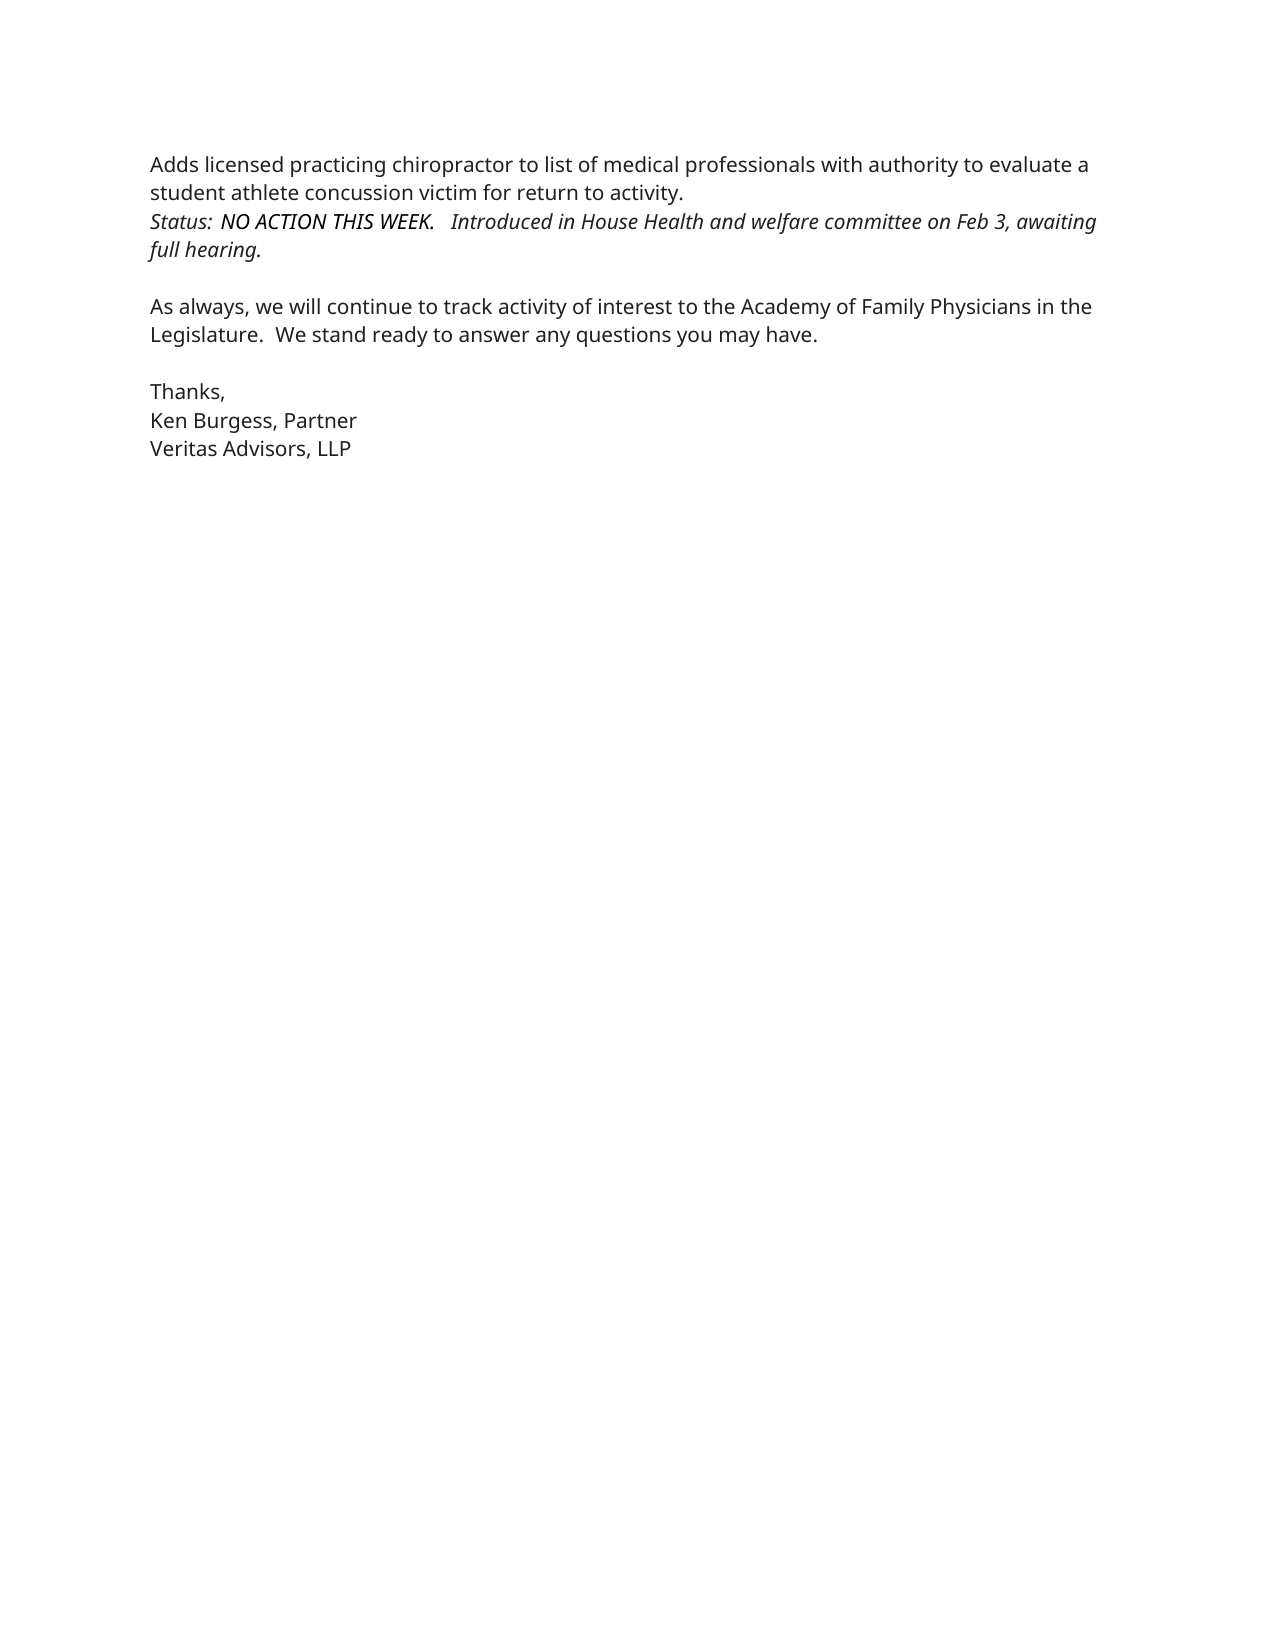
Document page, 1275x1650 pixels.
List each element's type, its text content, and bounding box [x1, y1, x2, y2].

text Thanks, [150, 377, 1125, 406]
text Veritas Advisors, LLP [150, 434, 1125, 463]
text Ken Burgess, Partner [150, 406, 1125, 434]
text Status: NO ACTION THIS WEEK. Introduced in House Health and welfare committee on Feb 3, awaiting full hearing. [150, 207, 1125, 264]
text Adds licensed practicing chiropractor to list of medical professionals with authority to evaluate a student athlete concussion victim for return to activity. [150, 150, 1125, 207]
text As always, we will continue to track activity of interest to the Academy of Family Physicians in the Legislature. We stand ready to answer any questions you may have. [150, 292, 1125, 349]
